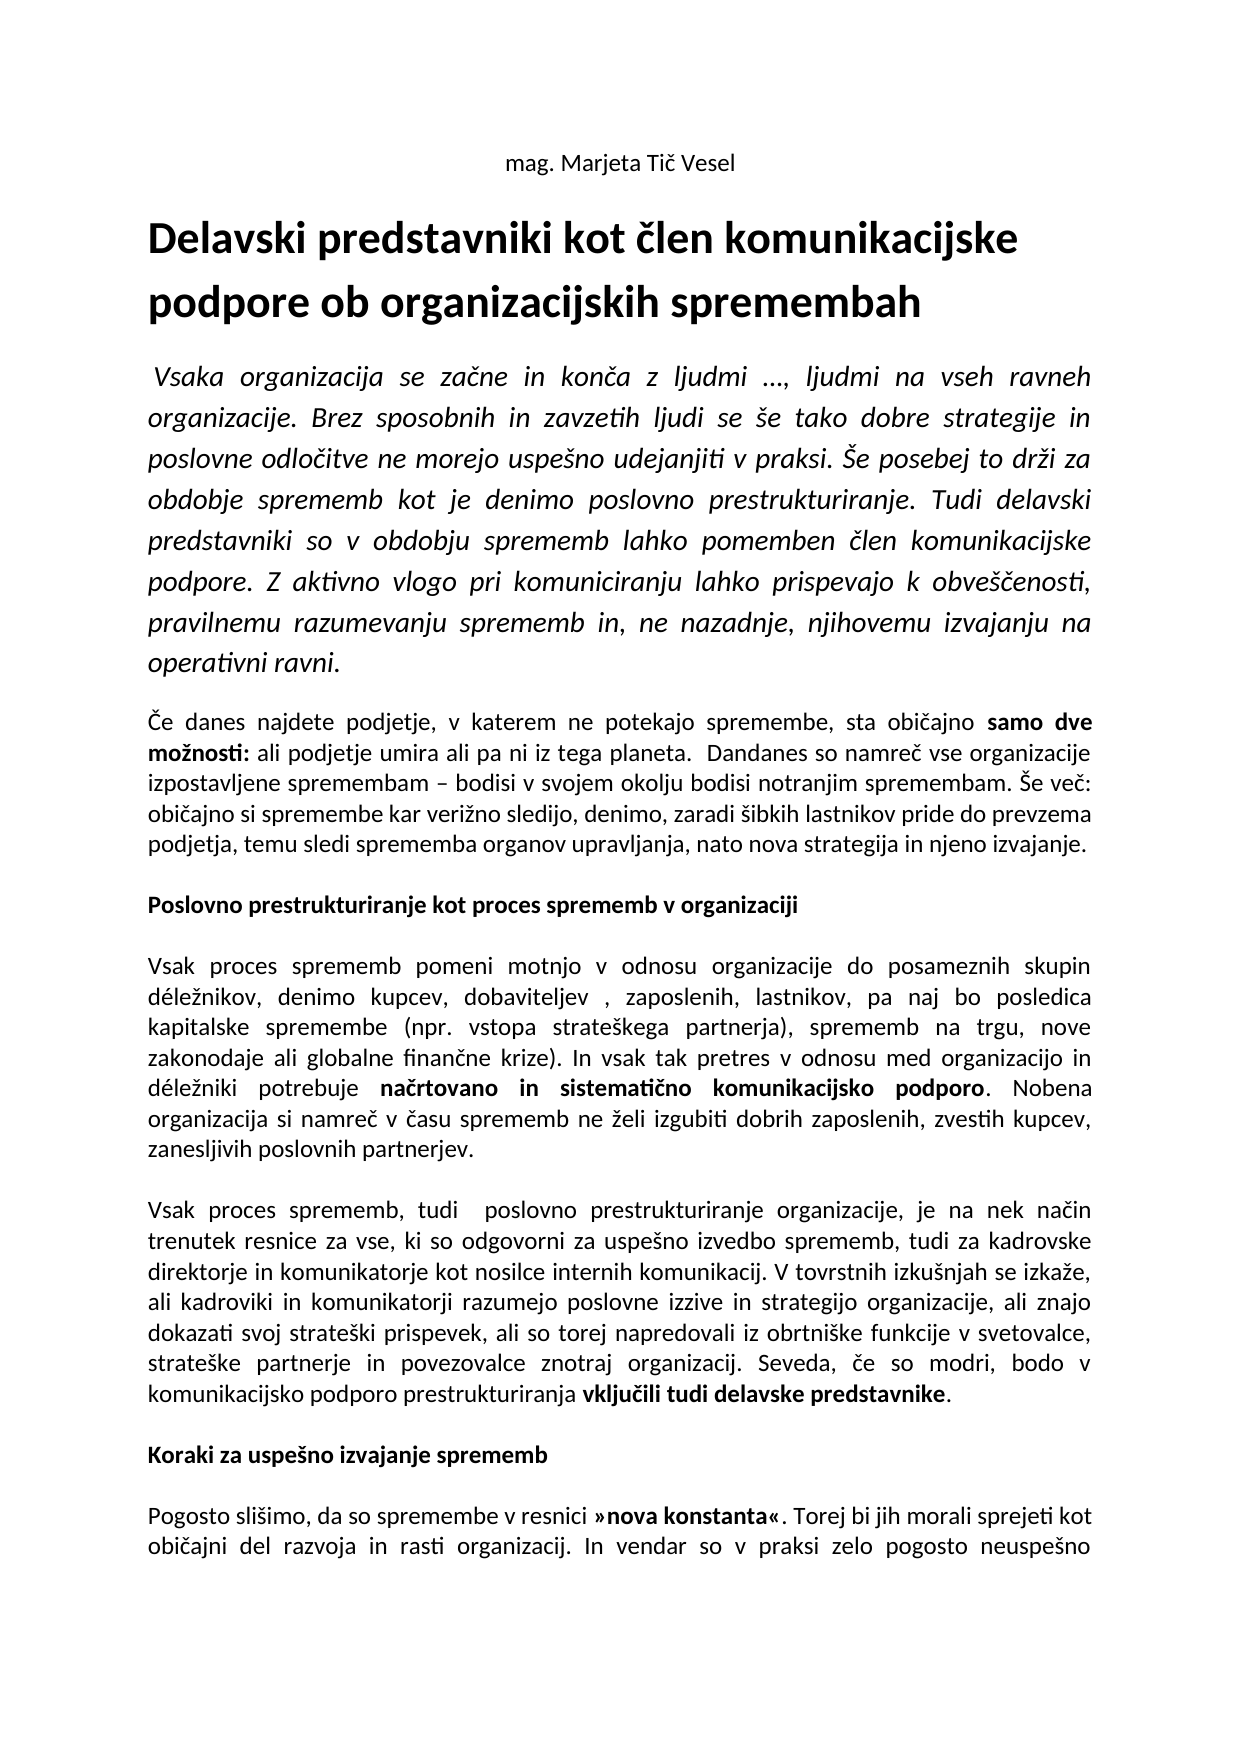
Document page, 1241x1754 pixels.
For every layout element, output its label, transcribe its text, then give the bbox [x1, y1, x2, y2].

text Koraki za uspešno izvajanje sprememb [148, 1439, 1093, 1469]
text Vsaka organizacija se začne in konča z ljudmi …, ljudmi na vseh ravneh organizacije. Brez sposobnih in zavzetih ljudi se še tako dobre strategije in poslovne odločitve ne morejo uspešno udejanjiti v praksi. Še posebej to drži za obdobje sprememb kot je denimo poslovno prestrukturiranje. Tudi delavski predstavniki so v obdobju sprememb lahko pomemben člen komunikacijske podpore. Z aktivno vlogo pri komuniciranju lahko prispevajo k obveščenosti, pravilnemu razumevanju sprememb in, ne nazadnje, njihovemu izvajanju na operativni ravni. [148, 358, 1093, 680]
text Vsak proces sprememb, tudi poslovno prestrukturiranje organizacije, je na nek način trenutek resnice za vse, ki so odgovorni za uspešno izvedbo sprememb, tudi za kadrovske direktorje in komunikatorje kot nosilce internih komunikacij. V tovrstnih izkušnjah se izkaže, ali kadroviki in komunikatorji razumejo poslovne izzive in strategijo organizacije, ali znajo dokazati svoj strateški prispevek, ali so torej napredovali iz obrtniške funkcije v svetovalce, strateške partnerje in povezovalce znotraj organizacij. Seveda, če so modri, bodo v komunikacijsko podporo prestrukturiranja vključili tudi delavske predstavnike. [148, 1195, 1093, 1408]
text mag. Marjeta Tič Vesel [148, 148, 1093, 178]
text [148, 1500, 1093, 1561]
text Delavski predstavniki kot člen komunikacijske podpore ob organizacijskih spremembah [148, 209, 1093, 329]
text Poslovno prestrukturiranje kot proces sprememb v organizaciji [148, 889, 1093, 920]
text Vsak proces sprememb pomeni motnjo v odnosu organizacije do posameznih skupin déležnikov, denimo kupcev, dobaviteljev , zaposlenih, lastnikov, pa naj bo posledica kapitalske spremembe (npr. vstopa strateškega partnerja), sprememb na trgu, nove zakonodaje ali globalne finančne krize). In vsak tak pretres v odnosu med organizacijo in déležniki potrebuje načrtovano in sistematično komunikacijsko podporo. Nobena organizacija si namreč v času sprememb ne želi izgubiti dobrih zaposlenih, zvestih kupcev, zanesljivih poslovnih partnerjev. [148, 951, 1093, 1164]
text Če danes najdete podjetje, v katerem ne potekajo spremembe, sta običajno samo dve možnosti: ali podjetje umira ali pa ni iz tega planeta. Dandanes so namreč vse organizacije izpostavljene spremembam – bodisi v svojem okolju bodisi notranjim spremembam. Še več: običajno si spremembe kar verižno sledijo, denimo, zaradi šibkih lastnikov pride do prevzema podjetja, temu sledi sprememba organov upravljanja, nato nova strategija in njeno izvajanje. [148, 706, 1093, 859]
